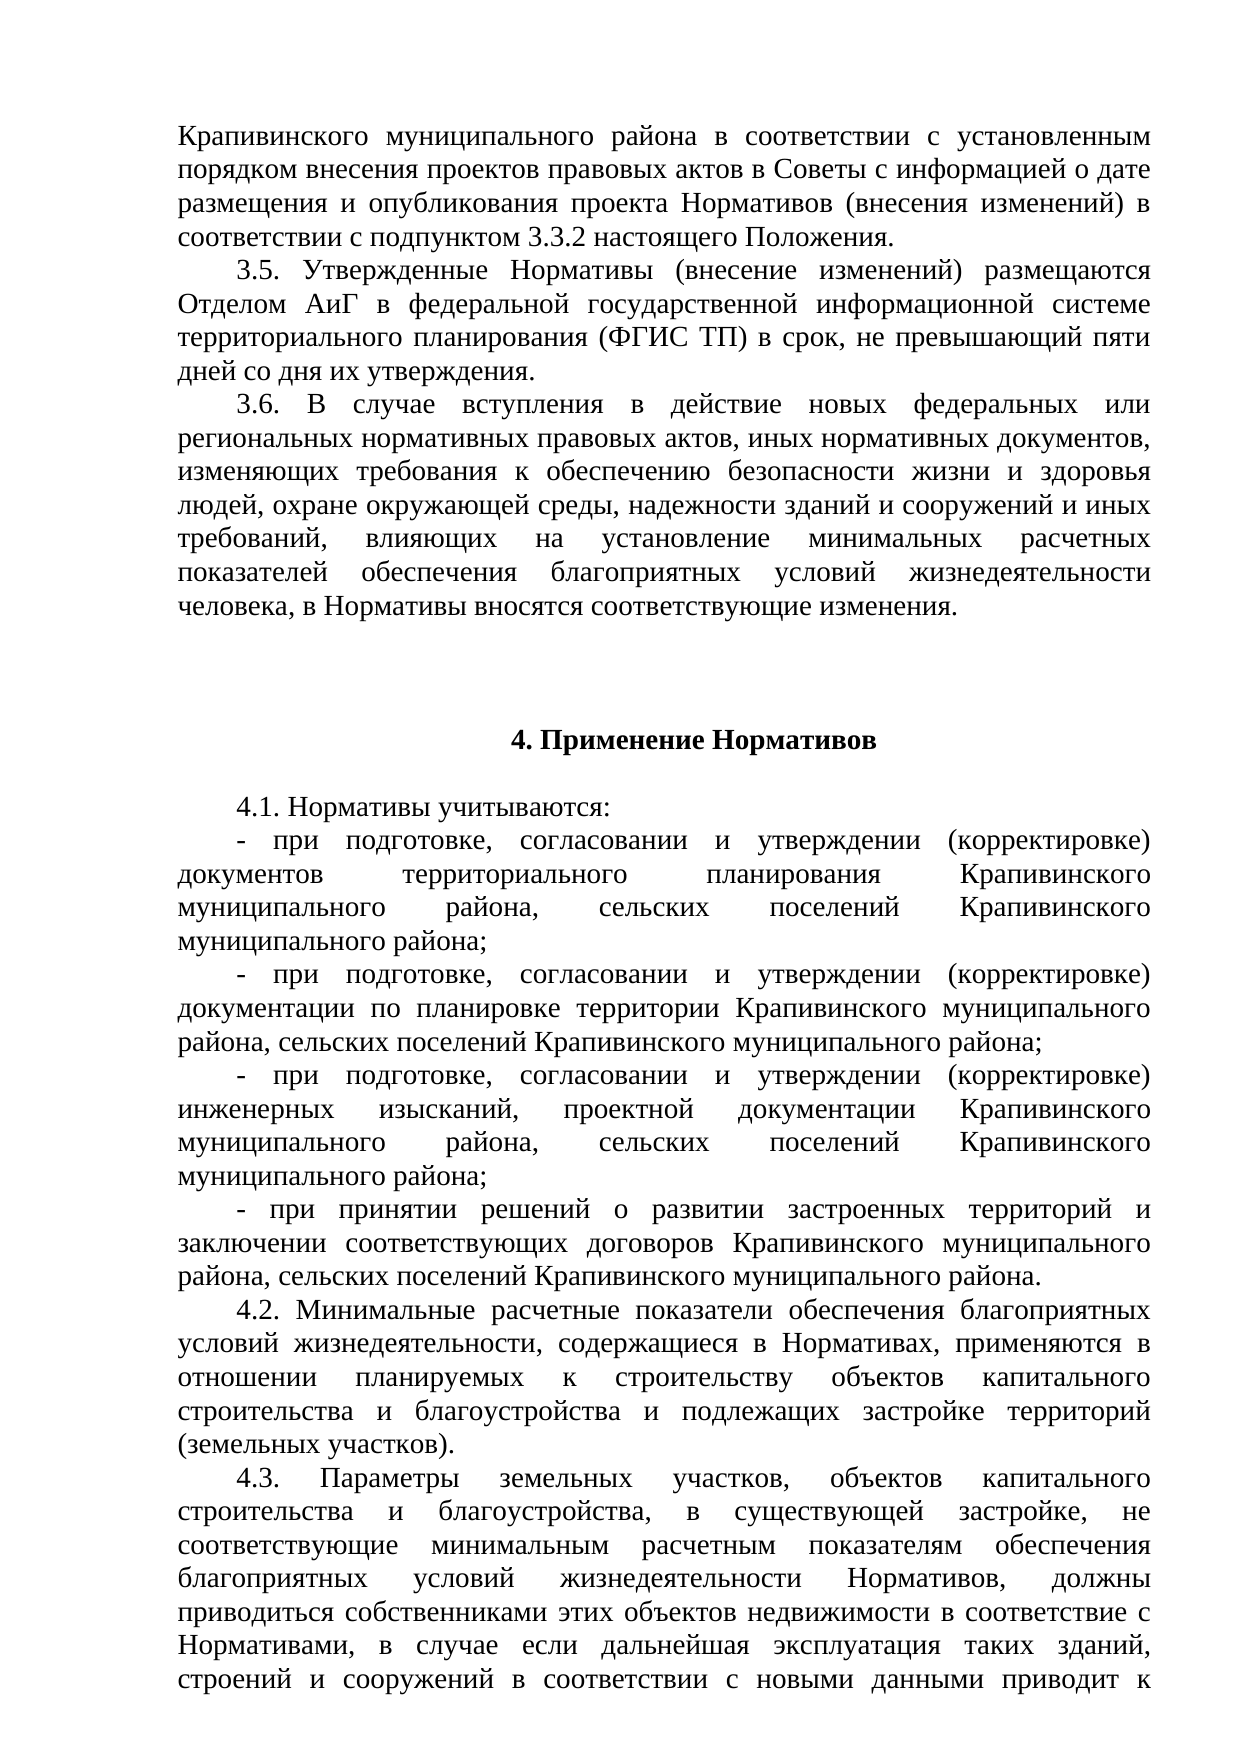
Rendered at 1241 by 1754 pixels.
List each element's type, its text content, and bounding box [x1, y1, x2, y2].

text 3.5. Утвержденные Нормативы (внесение изменений) размещаются Отделом АиГ в федеральной государственной информационной системе территориального планирования (ФГИС ТП) в срок, не превышающий пяти дней со дня их утверждения. [177, 252, 1152, 386]
text 4.1. Нормативы учитываются: [177, 789, 1152, 822]
text - при подготовке, согласовании и утверждении (корректировке) документов территориального планирования Крапивинского муниципального района, сельских поселений Крапивинского муниципального района; [177, 822, 1152, 957]
text - при принятии решений о развитии застроенных территорий и заключении соответствующих договоров Крапивинского муниципального района, сельских поселений Крапивинского муниципального района. [177, 1191, 1152, 1292]
text 4.2. Минимальные расчетные показатели обеспечения благоприятных условий жизнедеятельности, содержащиеся в Нормативах, применяются в отношении планируемых к строительству объектов капитального строительства и благоустройства и подлежащих застройке территорий (земельных участков). [177, 1292, 1152, 1460]
text 4. Применение Нормативов [177, 722, 1152, 755]
text - при подготовке, согласовании и утверждении (корректировке) документации по планировке территории Крапивинского муниципального района, сельских поселений Крапивинского муниципального района; [177, 957, 1152, 1057]
text 3.6. В случае вступления в действие новых федеральных или региональных нормативных правовых актов, иных нормативных документов, изменяющих требования к обеспечению безопасности жизни и здоровья людей, охране окружающей среды, надежности зданий и сооружений и иных требований, влияющих на установление минимальных расчетных показателей обеспечения благоприятных условий жизнедеятельности человека, в Нормативы вносятся соответствующие изменения. [177, 386, 1152, 621]
text - при подготовке, согласовании и утверждении (корректировке) инженерных изысканий, проектной документации Крапивинского муниципального района, сельских поселений Крапивинского муниципального района; [177, 1057, 1152, 1191]
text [177, 1460, 1152, 1694]
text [177, 118, 1152, 252]
